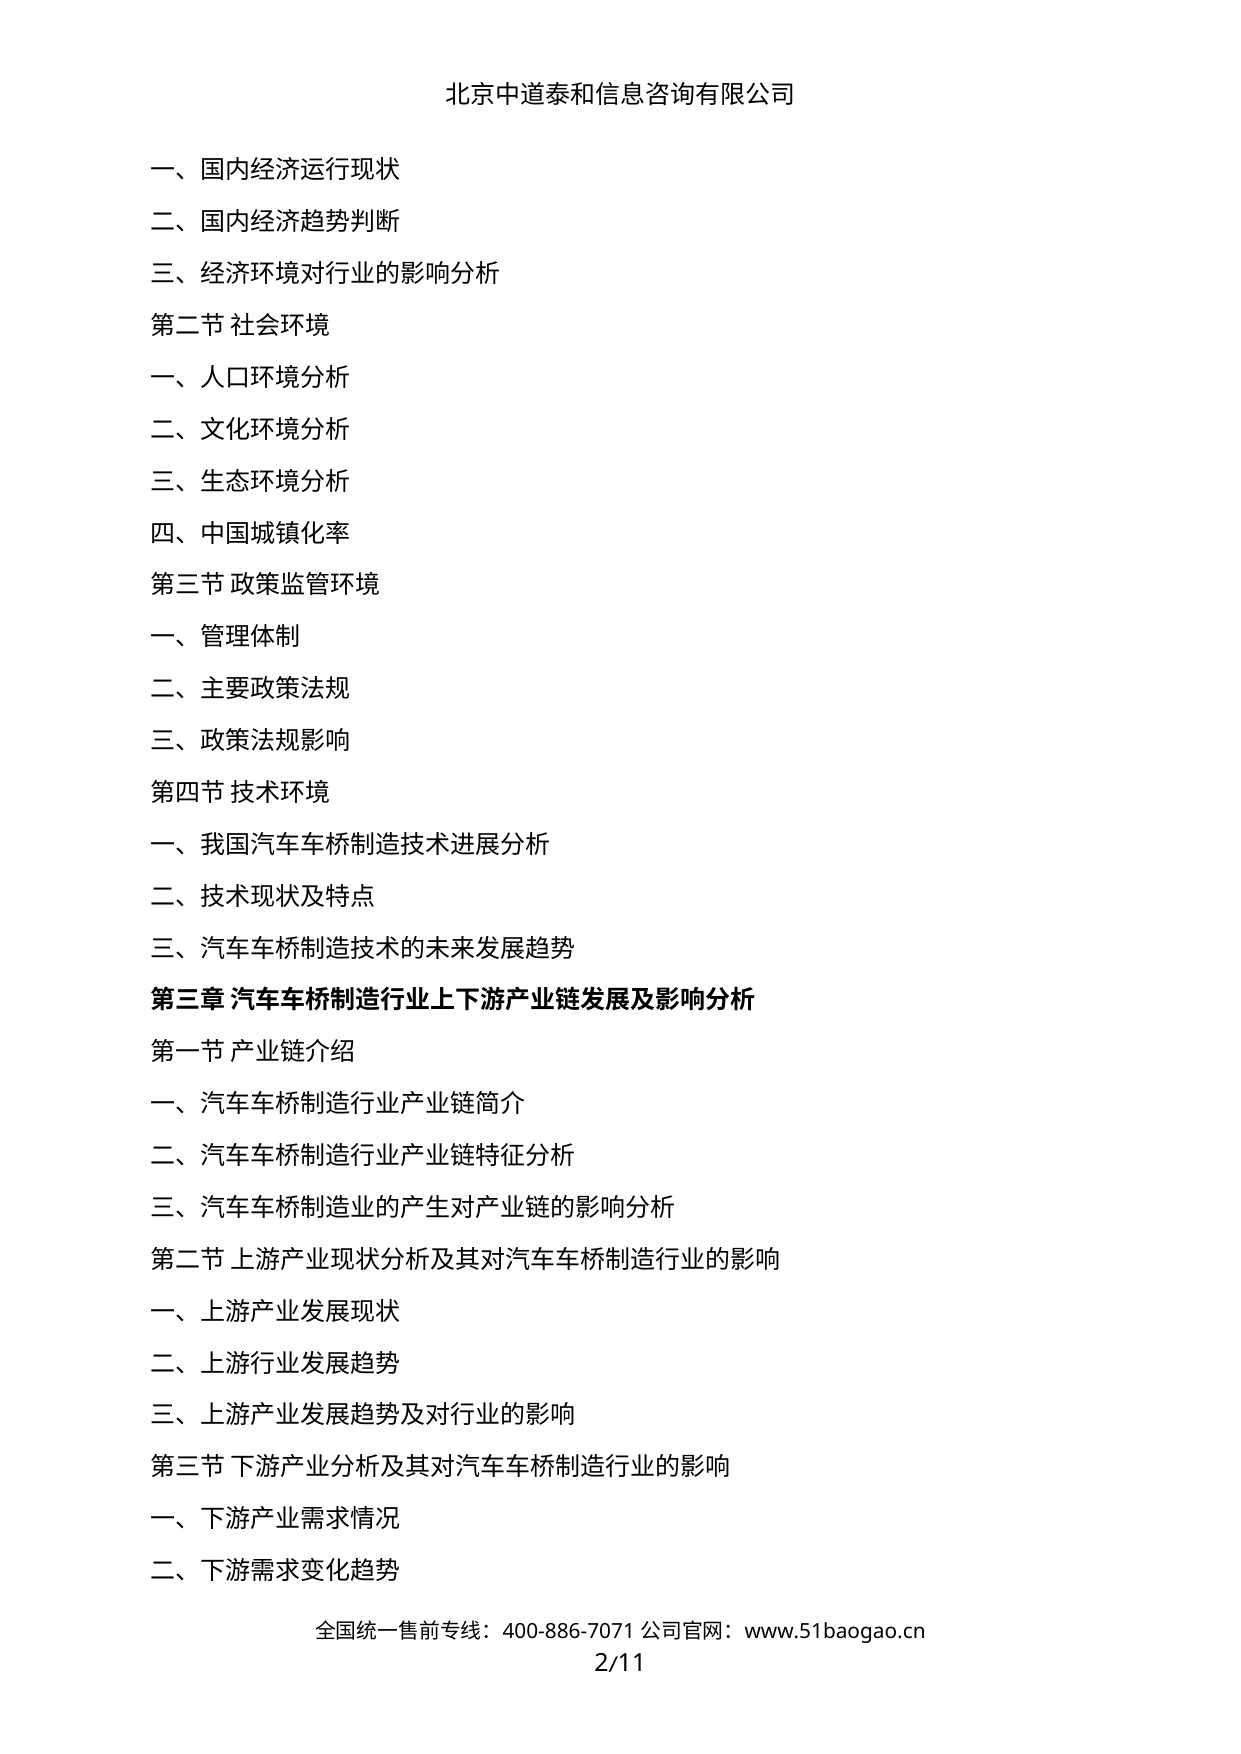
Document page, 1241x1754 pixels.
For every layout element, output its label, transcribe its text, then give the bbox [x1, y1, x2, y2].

text 三、政策法规影响 [150, 721, 1090, 757]
text 一、汽车车桥制造行业产业链简介 [150, 1084, 1090, 1120]
text 三、汽车车桥制造技术的未来发展趋势 [150, 928, 1090, 964]
text 二、汽车车桥制造行业产业链特征分析 [150, 1136, 1090, 1172]
text 第三节 下游产业分析及其对汽车车桥制造行业的影响 [150, 1447, 1090, 1483]
text 二、下游需求变化趋势 [150, 1551, 1090, 1587]
text 三、生态环境分析 [150, 461, 1090, 497]
text 四、中国城镇化率 [150, 513, 1090, 549]
text 二、文化环境分析 [150, 409, 1090, 446]
text 一、人口环境分析 [150, 357, 1090, 394]
text 一、上游产业发展现状 [150, 1291, 1090, 1327]
text 三、汽车车桥制造业的产生对产业链的影响分析 [150, 1187, 1090, 1224]
text 三、上游产业发展趋势及对行业的影响 [150, 1395, 1090, 1431]
text 一、国内经济运行现状 [150, 150, 1090, 186]
text 第二节 上游产业现状分析及其对汽车车桥制造行业的影响 [150, 1239, 1090, 1276]
text 三、经济环境对行业的影响分析 [150, 254, 1090, 290]
text 二、主要政策法规 [150, 669, 1090, 705]
text 二、上游行业发展趋势 [150, 1343, 1090, 1379]
text 一、管理体制 [150, 617, 1090, 653]
text 第二节 社会环境 [150, 306, 1090, 342]
text 第三节 政策监管环境 [150, 565, 1090, 601]
text 第一节 产业链介绍 [150, 1032, 1090, 1068]
text 一、下游产业需求情况 [150, 1499, 1090, 1535]
text 第三章 汽车车桥制造行业上下游产业链发展及影响分析 [150, 980, 1090, 1016]
text 第四节 技术环境 [150, 772, 1090, 809]
text 一、我国汽车车桥制造技术进展分析 [150, 824, 1090, 861]
text 二、国内经济趋势判断 [150, 202, 1090, 238]
text 二、技术现状及特点 [150, 876, 1090, 912]
